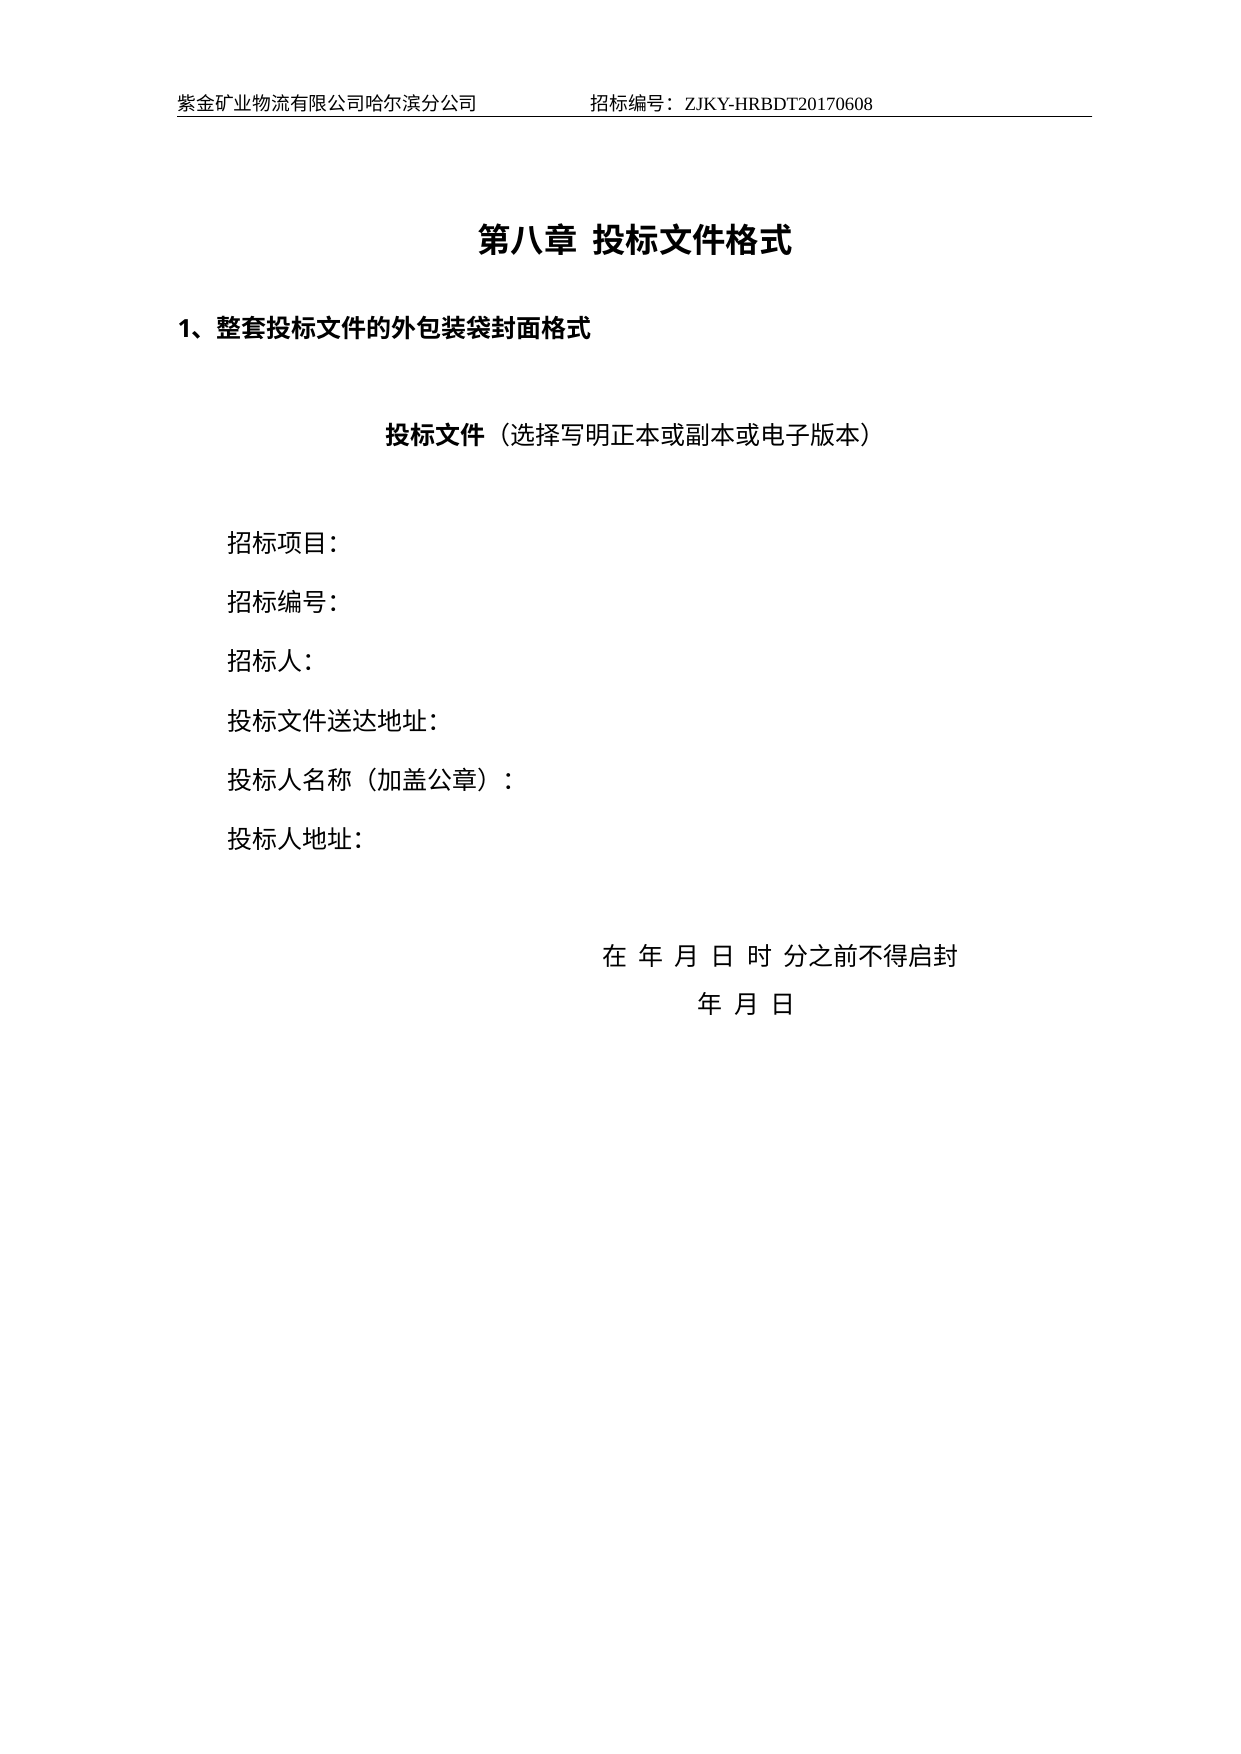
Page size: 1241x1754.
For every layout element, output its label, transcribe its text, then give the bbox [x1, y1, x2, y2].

text 招标编号： [177, 571, 1092, 630]
text 招标项目： [177, 511, 1092, 571]
text 投标文件（选择写明正本或副本或电子版本） [177, 404, 1092, 463]
text 在 年 月 日 时 分之前不得启封 [177, 927, 1092, 975]
text 年 月 日 [177, 975, 1092, 1023]
text 投标人名称（加盖公章）： [177, 749, 1092, 808]
subtitle 1、整套投标文件的外包装袋封面格式 [177, 297, 1092, 356]
text 投标文件送达地址： [177, 689, 1092, 749]
text 招标人： [177, 630, 1092, 689]
subtitle 第八章 投标文件格式 [177, 208, 1092, 268]
text 投标人地址： [177, 808, 1092, 868]
